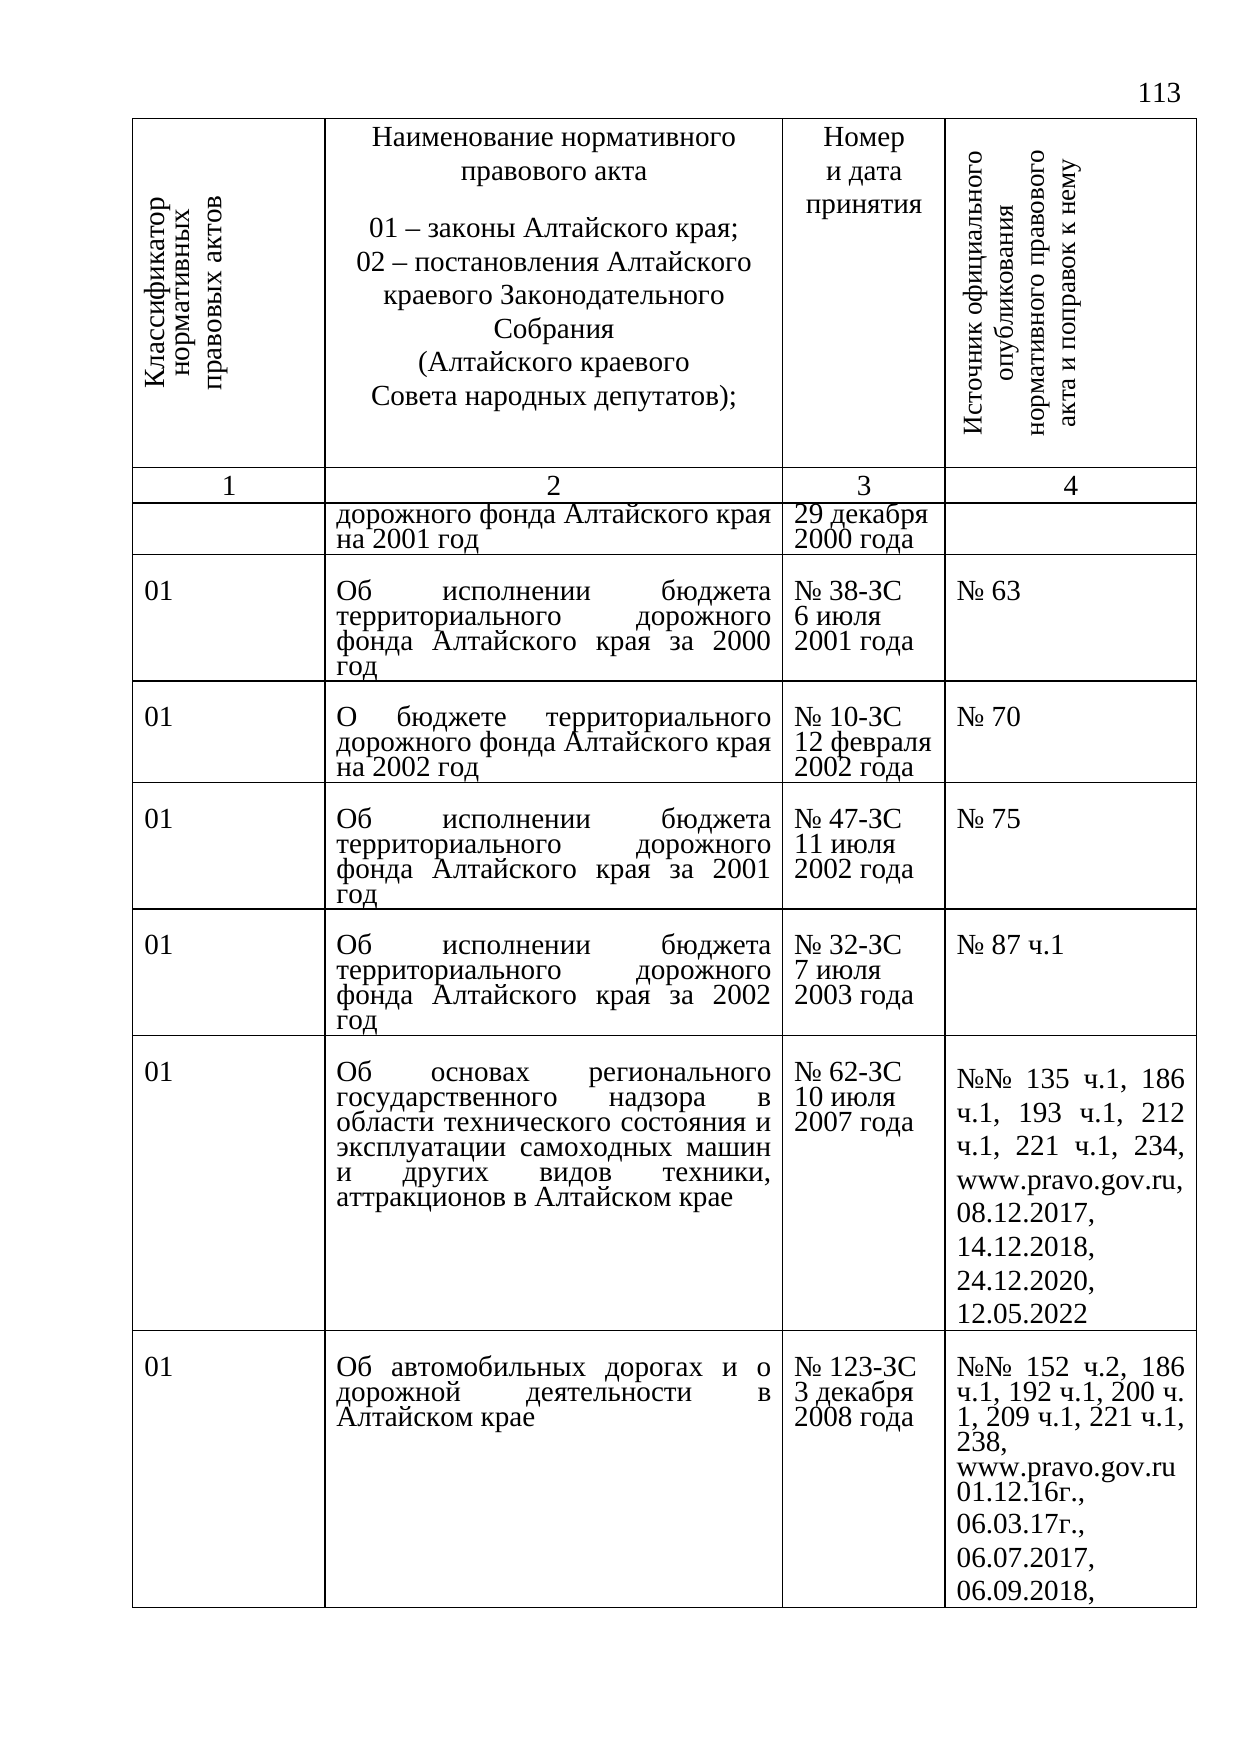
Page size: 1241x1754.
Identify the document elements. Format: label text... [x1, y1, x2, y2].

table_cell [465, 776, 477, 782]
table_cell 3 [783, 468, 944, 502]
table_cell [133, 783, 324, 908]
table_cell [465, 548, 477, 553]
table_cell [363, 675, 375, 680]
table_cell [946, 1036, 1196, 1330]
table_cell 2 [326, 468, 782, 502]
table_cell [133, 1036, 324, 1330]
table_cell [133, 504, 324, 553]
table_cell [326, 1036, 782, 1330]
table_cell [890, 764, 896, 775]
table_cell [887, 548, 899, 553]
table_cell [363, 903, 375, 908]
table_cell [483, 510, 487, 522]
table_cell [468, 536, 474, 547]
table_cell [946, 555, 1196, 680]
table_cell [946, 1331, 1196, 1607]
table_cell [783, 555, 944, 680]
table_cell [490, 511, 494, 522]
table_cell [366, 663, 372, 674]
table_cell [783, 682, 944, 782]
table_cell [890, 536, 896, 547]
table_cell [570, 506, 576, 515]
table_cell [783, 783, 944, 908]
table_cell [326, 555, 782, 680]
table_header Классификатор нормативных правовых актов [133, 119, 324, 467]
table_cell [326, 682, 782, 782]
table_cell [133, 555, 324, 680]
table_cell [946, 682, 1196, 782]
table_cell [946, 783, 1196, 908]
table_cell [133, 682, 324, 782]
table_header Номер и дата принятия [783, 119, 944, 467]
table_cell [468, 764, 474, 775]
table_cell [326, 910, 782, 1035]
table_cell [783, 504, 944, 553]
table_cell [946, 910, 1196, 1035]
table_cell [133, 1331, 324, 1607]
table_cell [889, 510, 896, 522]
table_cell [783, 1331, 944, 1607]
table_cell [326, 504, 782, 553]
table_header Наименование нормативного правового акта 01 – законы Алтайского края; 02 – постановления Алтайского краевого Законодательного Собрания (Алтайского краевого Совета народных депутатов); [326, 119, 782, 467]
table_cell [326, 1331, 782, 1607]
table_cell 4 [946, 468, 1196, 502]
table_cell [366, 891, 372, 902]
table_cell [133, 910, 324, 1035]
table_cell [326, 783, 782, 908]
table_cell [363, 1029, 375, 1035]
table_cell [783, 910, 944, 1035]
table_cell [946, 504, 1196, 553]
table_header Источник официального опубликования нормативного правового акта и поправок к нему [946, 119, 1196, 467]
table_cell 1 [133, 468, 324, 502]
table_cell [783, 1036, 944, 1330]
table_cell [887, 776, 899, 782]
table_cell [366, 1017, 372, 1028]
